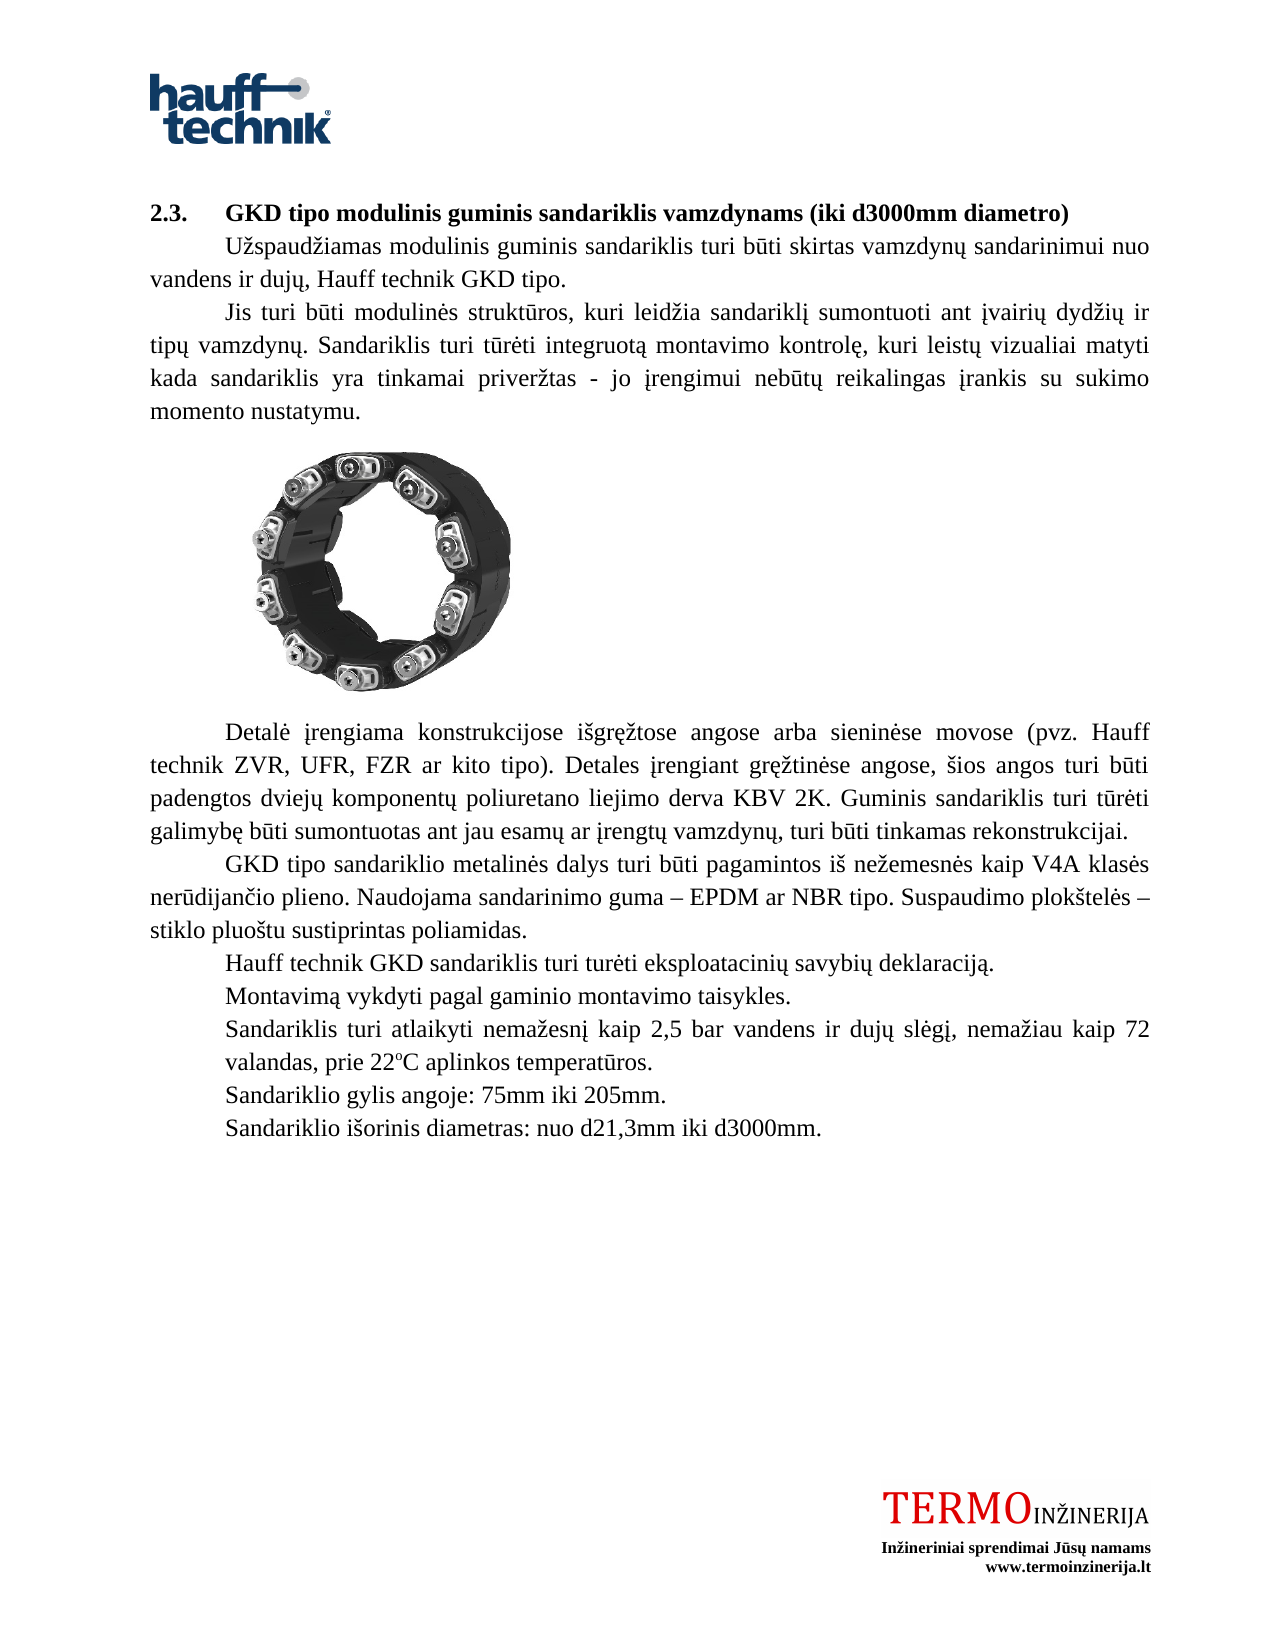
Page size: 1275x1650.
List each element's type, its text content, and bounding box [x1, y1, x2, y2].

text Sandariklio gylis angoje: 75mm iki 205mm. [150, 1080, 1151, 1109]
text Jis turi būti modulinės struktūros, kuri leidžia sandariklį sumontuoti ant įvairių dydžių ir tipų vamzdynų. Sandariklis turi tūrėti integruotą montavimo kontrolę, kuri leistų vizualiai matyti kada sandariklis yra tinkamai priveržtas - jo įrengimui nebūtų reikalingas įrankis su sukimo momento nustatymu. [150, 297, 1151, 425]
picture [880, 1479, 1152, 1538]
text Sandariklio išorinis diametras: nuo d21,3mm iki d3000mm. [150, 1113, 1151, 1142]
text Užspaudžiamas modulinis guminis sandariklis turi būti skirtas vamzdynų sandarinimui nuo vandens ir dujų, Hauff technik GKD tipo. [150, 231, 1151, 293]
text Montavimą vykdyti pagal gaminio montavimo taisykles. [150, 981, 1151, 1010]
text GKD tipo sandariklio metalinės dalys turi būti pagamintos iš nežemesnės kaip V4A klasės nerūdijančio plieno. Naudojama sandarinimo guma – EPDM ar NBR tipo. Suspaudimo plokštelės – stiklo pluoštu sustiprintas poliamidas. [150, 849, 1151, 944]
list GKD tipo modulinis guminis sandariklis vamzdynams (iki d3000mm diametro) [150, 198, 1151, 227]
picture [150, 73, 331, 144]
text Hauff technik GKD sandariklis turi turėti eksploatacinių savybių deklaraciją. [150, 948, 1151, 977]
text Detalė įrengiama konstrukcijose išgręžtose angose arba sieninėse movose (pvz. Hauff technik ZVR, UFR, FZR ar kito tipo). Detales įrengiant gręžtinėse angose, šios angos turi būti padengtos dviejų komponentų poliuretano liejimo derva KBV 2K. Guminis sandariklis turi tūrėti galimybę būti sumontuotas ant jau esamų ar įrengtų vamzdynų, turi būti tinkamas rekonstrukcijai. [150, 717, 1151, 845]
text Sandariklis turi atlaikyti nemažesnį kaip 2,5 bar vandens ir dujų slėgį, nemažiau kaip 72 valandas, prie 22oC aplinkos temperatūros. [225, 1014, 1151, 1076]
picture [225, 428, 538, 714]
